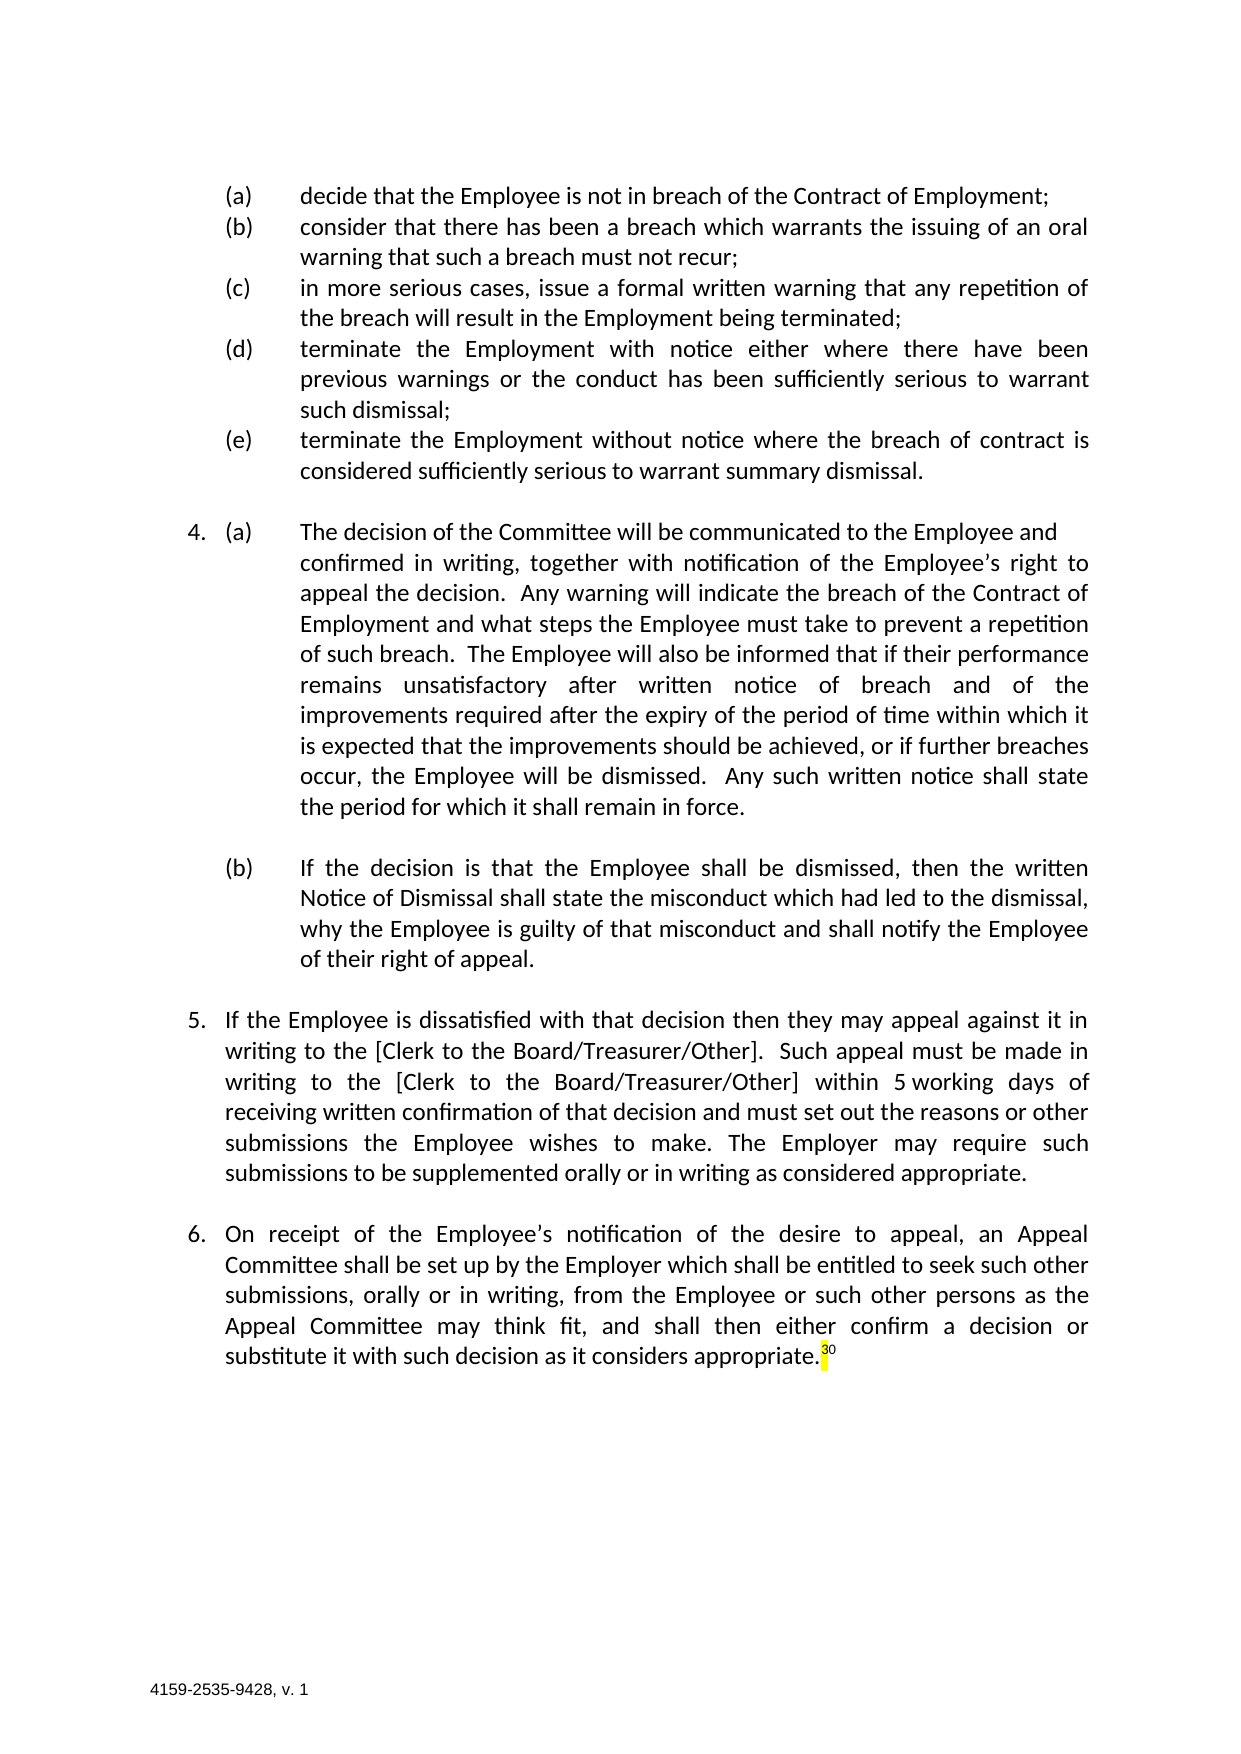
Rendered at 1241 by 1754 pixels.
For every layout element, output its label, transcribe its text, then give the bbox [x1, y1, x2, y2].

text (d) terminate the Employment with notice either where there have been previous warnings or the conduct has been sufficiently serious to warrant such dismissal; [150, 333, 1090, 425]
list On receipt of the Employee’s notification of the desire to appeal, an Appeal Committee shall be set up by the Employer which shall be entitled to seek such other submissions, orally or in writing, from the Employee or such other persons as the Appeal Committee may think fit, and shall then either confirm a decision or substitute it with such decision as it considers appropriate. [187, 1218, 1090, 1371]
text (a) decide that the Employee is not in breach of the Contract of Employment; [225, 181, 1090, 211]
text (b) If the decision is that the Employee shall be dismissed, then the written Notice of Dismissal shall state the misconduct which had led to the dismissal, why the Employee is guilty of that misconduct and shall notify the Employee of their right of appeal. [150, 852, 1090, 974]
text (b) consider that there has been a breach which warrants the issuing of an oral warning that such a breach must not recur; [150, 211, 1090, 272]
list (a) The decision of the Committee will be communicated to the Employee and [187, 516, 1090, 547]
list If the Employee is dissatisfied with that decision then they may appeal against it in writing to the [Clerk to the Board/Treasurer/Other]. Such appeal must be made in writing to the [Clerk to the Board/Treasurer/Other] within 5 working days of receiving written confirmation of that decision and must set out the reasons or other submissions the Employee wishes to make. The Employer may require such submissions to be supplemented orally or in writing as considered appropriate. [187, 1004, 1090, 1188]
text confirmed in writing, together with notification of the Employee’s right to appeal the decision. Any warning will indicate the breach of the Contract of Employment and what steps the Employee must take to prevent a repetition of such breach. The Employee will also be informed that if their performance remains unsatisfactory after written notice of breach and of the improvements required after the expiry of the period of time within which it is expected that the improvements should be achieved, or if further breaches occur, the Employee will be dismissed. Any such written notice shall state the period for which it shall remain in force. [225, 547, 1090, 821]
text (c) in more serious cases, issue a formal written warning that any repetition of the breach will result in the Employment being terminated; [150, 272, 1090, 333]
text (e) terminate the Employment without notice where the breach of contract is considered sufficiently serious to warrant summary dismissal. [150, 425, 1090, 486]
